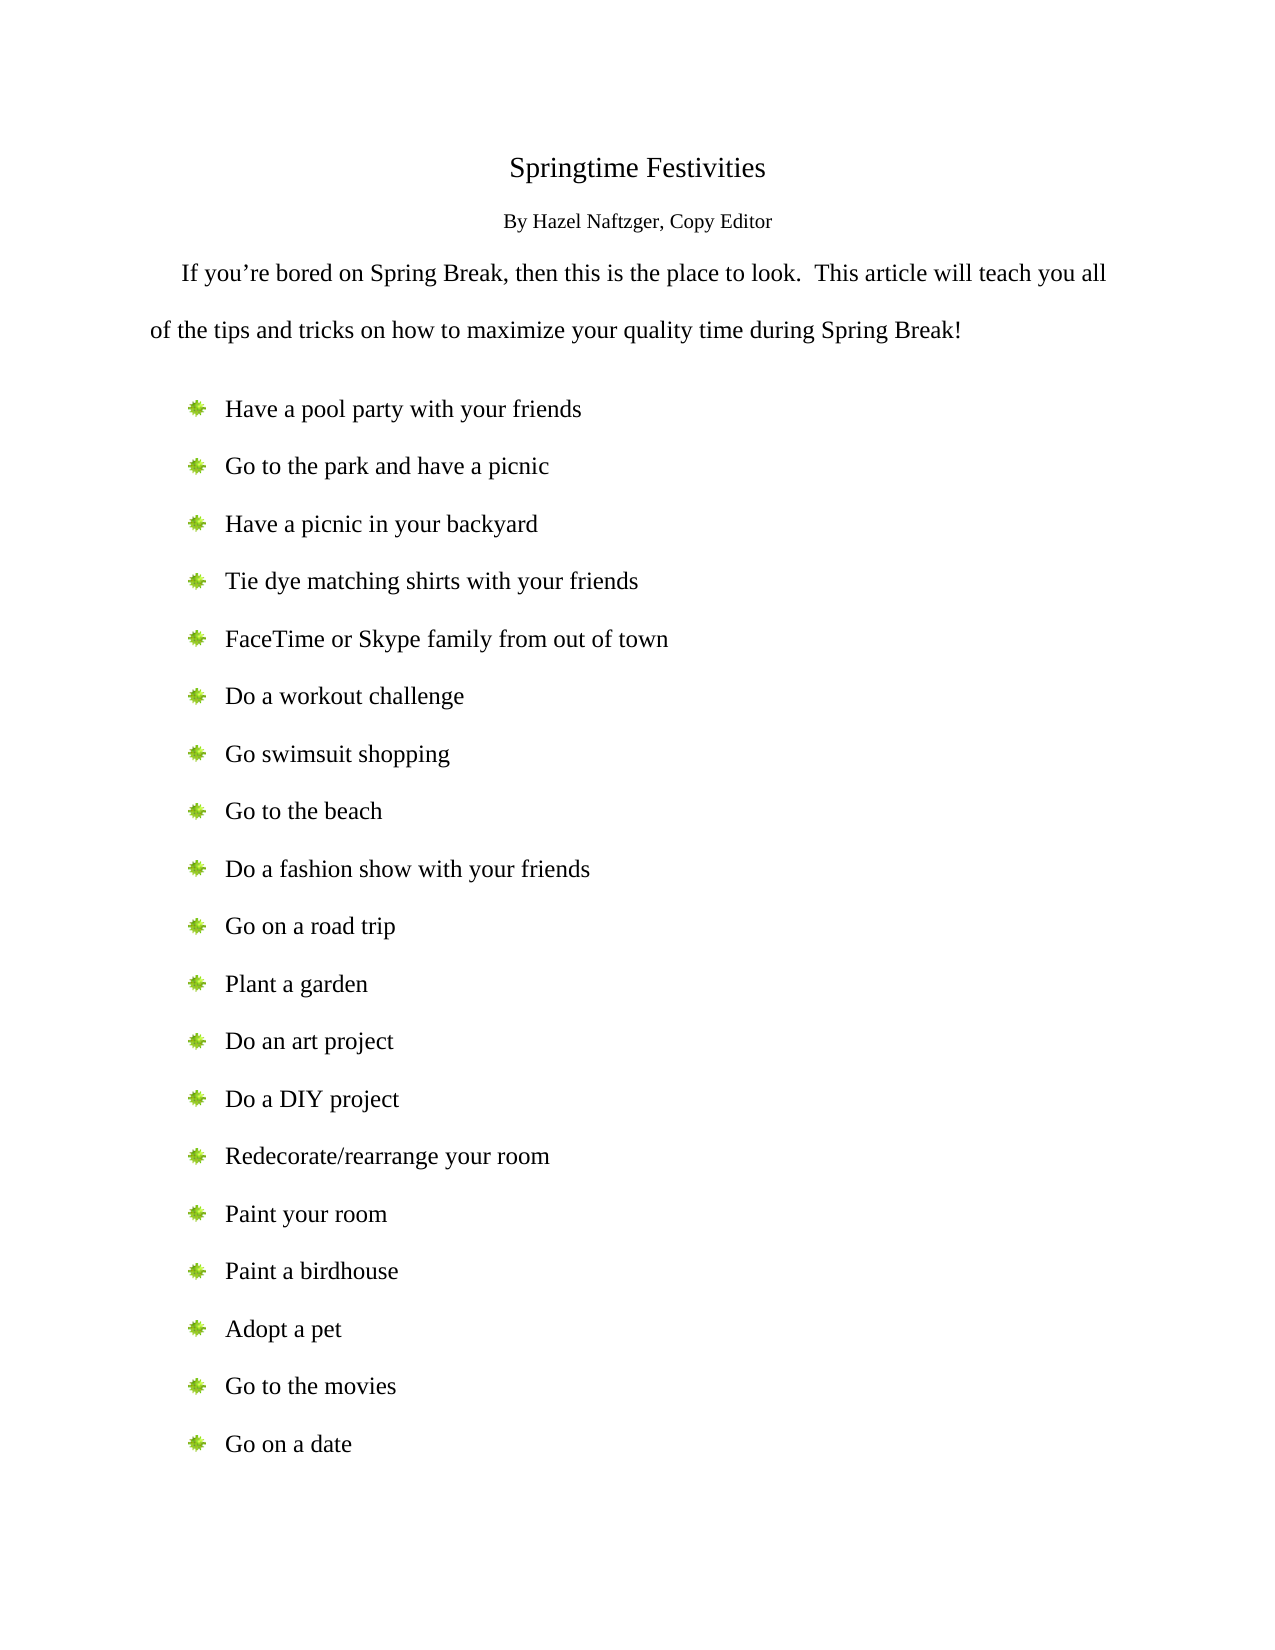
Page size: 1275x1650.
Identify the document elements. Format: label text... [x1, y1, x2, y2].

list Go on a road trip [187, 911, 1125, 940]
picture [188, 630, 206, 647]
picture [188, 1320, 206, 1337]
list Go to the park and have a picnic [187, 451, 1125, 480]
list Adopt a pet [187, 1314, 1125, 1342]
picture [188, 1435, 206, 1452]
picture [188, 515, 206, 532]
picture [188, 1148, 206, 1165]
picture [188, 1205, 206, 1222]
picture [188, 1263, 206, 1280]
picture [188, 918, 206, 935]
list Tie dye matching shirts with your friends [187, 566, 1125, 595]
list Have a pool party with your friends [187, 394, 1125, 422]
list Do a DIY project [187, 1084, 1125, 1112]
picture [188, 1090, 206, 1107]
list Do a workout challenge [187, 681, 1125, 710]
text By Hazel Naftzger, Copy Editor [150, 209, 1125, 233]
text If you’re bored on Spring Break, then this is the place to look. This article will teach you all of the tips and tricks on how to maximize your quality time during Spring Break! [150, 258, 1125, 344]
picture [188, 1033, 206, 1050]
list Go to the movies [187, 1371, 1125, 1400]
picture [188, 860, 206, 877]
picture [188, 1378, 206, 1395]
list Redecorate/rearrange your room [187, 1141, 1125, 1170]
picture [188, 688, 206, 705]
list Go swimsuit shopping [187, 739, 1125, 767]
list Have a picnic in your backyard [187, 509, 1125, 537]
list Do a fashion show with your friends [187, 854, 1125, 882]
picture [188, 573, 206, 590]
picture [188, 400, 206, 417]
picture [188, 975, 206, 992]
list Do an art project [187, 1026, 1125, 1055]
list Plant a garden [187, 969, 1125, 997]
picture [188, 458, 206, 475]
list FaceTime or Skype family from out of town [187, 624, 1125, 652]
picture [188, 745, 206, 762]
list Go on a date [187, 1429, 1125, 1457]
list Paint a birdhouse [187, 1256, 1125, 1285]
list Go to the beach [187, 796, 1125, 825]
text Springtime Festivities [150, 150, 1125, 183]
picture [188, 803, 206, 820]
list Paint your room [187, 1199, 1125, 1227]
